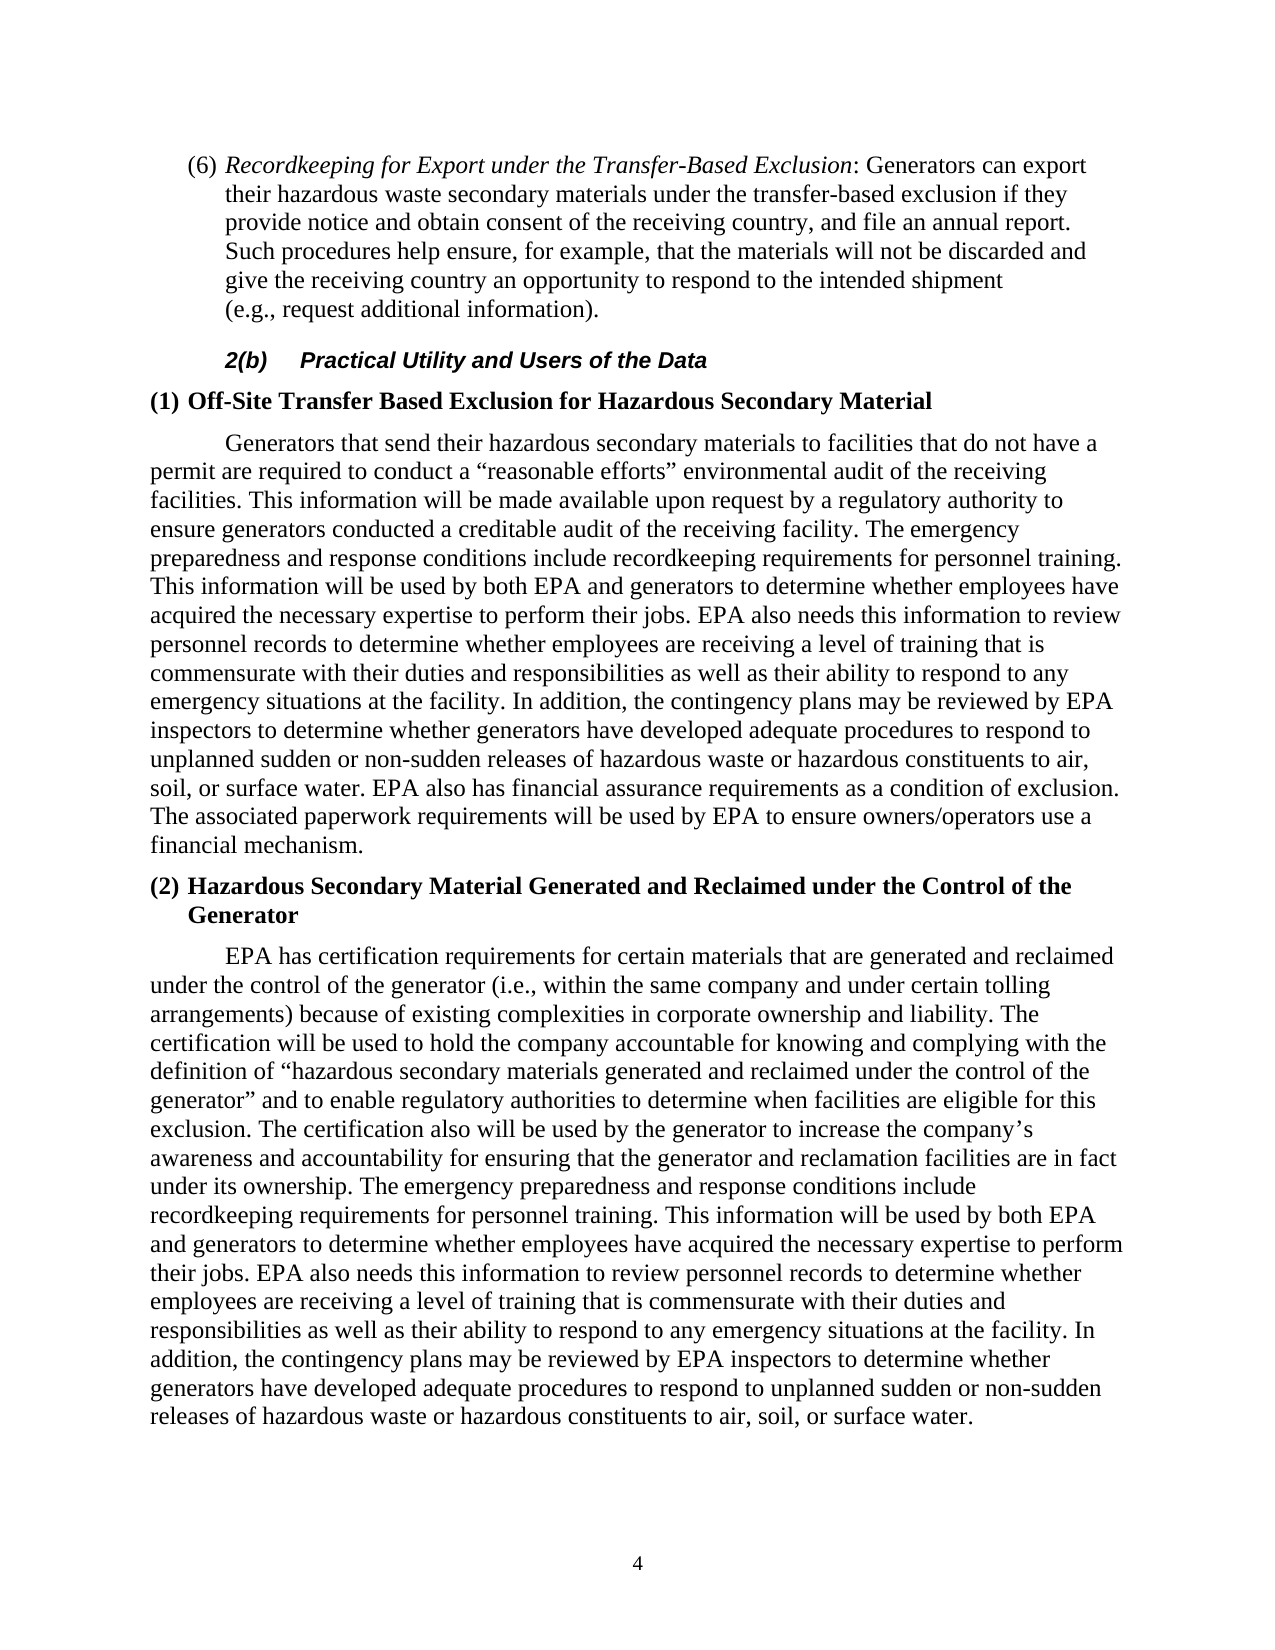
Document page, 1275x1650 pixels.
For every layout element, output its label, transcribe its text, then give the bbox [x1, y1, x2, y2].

text EPA has certification requirements for certain materials that are generated and reclaimed under the control of the generator (i.e., within the same company and under certain tolling arrangements) because of existing complexities in corporate ownership and liability. The certification will be used to hold the company accountable for knowing and complying with the definition of “hazardous secondary materials generated and reclaimed under the control of the generator” and to enable regulatory authorities to determine when facilities are eligible for this exclusion. The certification also will be used by the generator to increase the company’s awareness and accountability for ensuring that the generator and reclamation facilities are in fact under its ownership. The emergency preparedness and response conditions include recordkeeping requirements for personnel training. This information will be used by both EPA and generators to determine whether employees have acquired the necessary expertise to perform their jobs. EPA also needs this information to review personnel records to determine whether employees are receiving a level of training that is commensurate with their duties and responsibilities as well as their ability to respond to any emergency situations at the facility. In addition, the contingency plans may be reviewed by EPA inspectors to determine whether generators have developed adequate procedures to respond to unplanned sudden or non-sudden releases of hazardous waste or hazardous constituents to air, soil, or surface water. [150, 941, 1125, 1430]
subtitle 2(b) Practical Utility and Users of the Data [225, 347, 1125, 374]
list Hazardous Secondary Material Generated and Reclaimed under the Control of the Generator [150, 871, 1125, 929]
list Recordkeeping for Export under the Transfer-Based Exclusion: Generators can export their hazardous waste secondary materials under the transfer-based exclusion if they provide notice and obtain consent of the receiving country, and file an annual report. Such procedures help ensure, for example, that the materials will not be discarded and give the receiving country an opportunity to respond to the intended shipment (e.g., request additional information). [187, 150, 1125, 322]
list Off-Site Transfer Based Exclusion for Hazardous Secondary Material [150, 386, 1125, 415]
text Generators that send their hazardous secondary materials to facilities that do not have a permit are required to conduct a “reasonable efforts” environmental audit of the receiving facilities. This information will be made available upon request by a regulatory authority to ensure generators conducted a creditable audit of the receiving facility. The emergency preparedness and response conditions include recordkeeping requirements for personnel training. This information will be used by both EPA and generators to determine whether employees have acquired the necessary expertise to perform their jobs. EPA also needs this information to review personnel records to determine whether employees are receiving a level of training that is commensurate with their duties and responsibilities as well as their ability to respond to any emergency situations at the facility. In addition, the contingency plans may be reviewed by EPA inspectors to determine whether generators have developed adequate procedures to respond to unplanned sudden or non-sudden releases of hazardous waste or hazardous constituents to air, soil, or surface water. EPA also has financial assurance requirements as a condition of exclusion. The associated paperwork requirements will be used by EPA to ensure owners/operators use a financial mechanism. [150, 428, 1125, 859]
